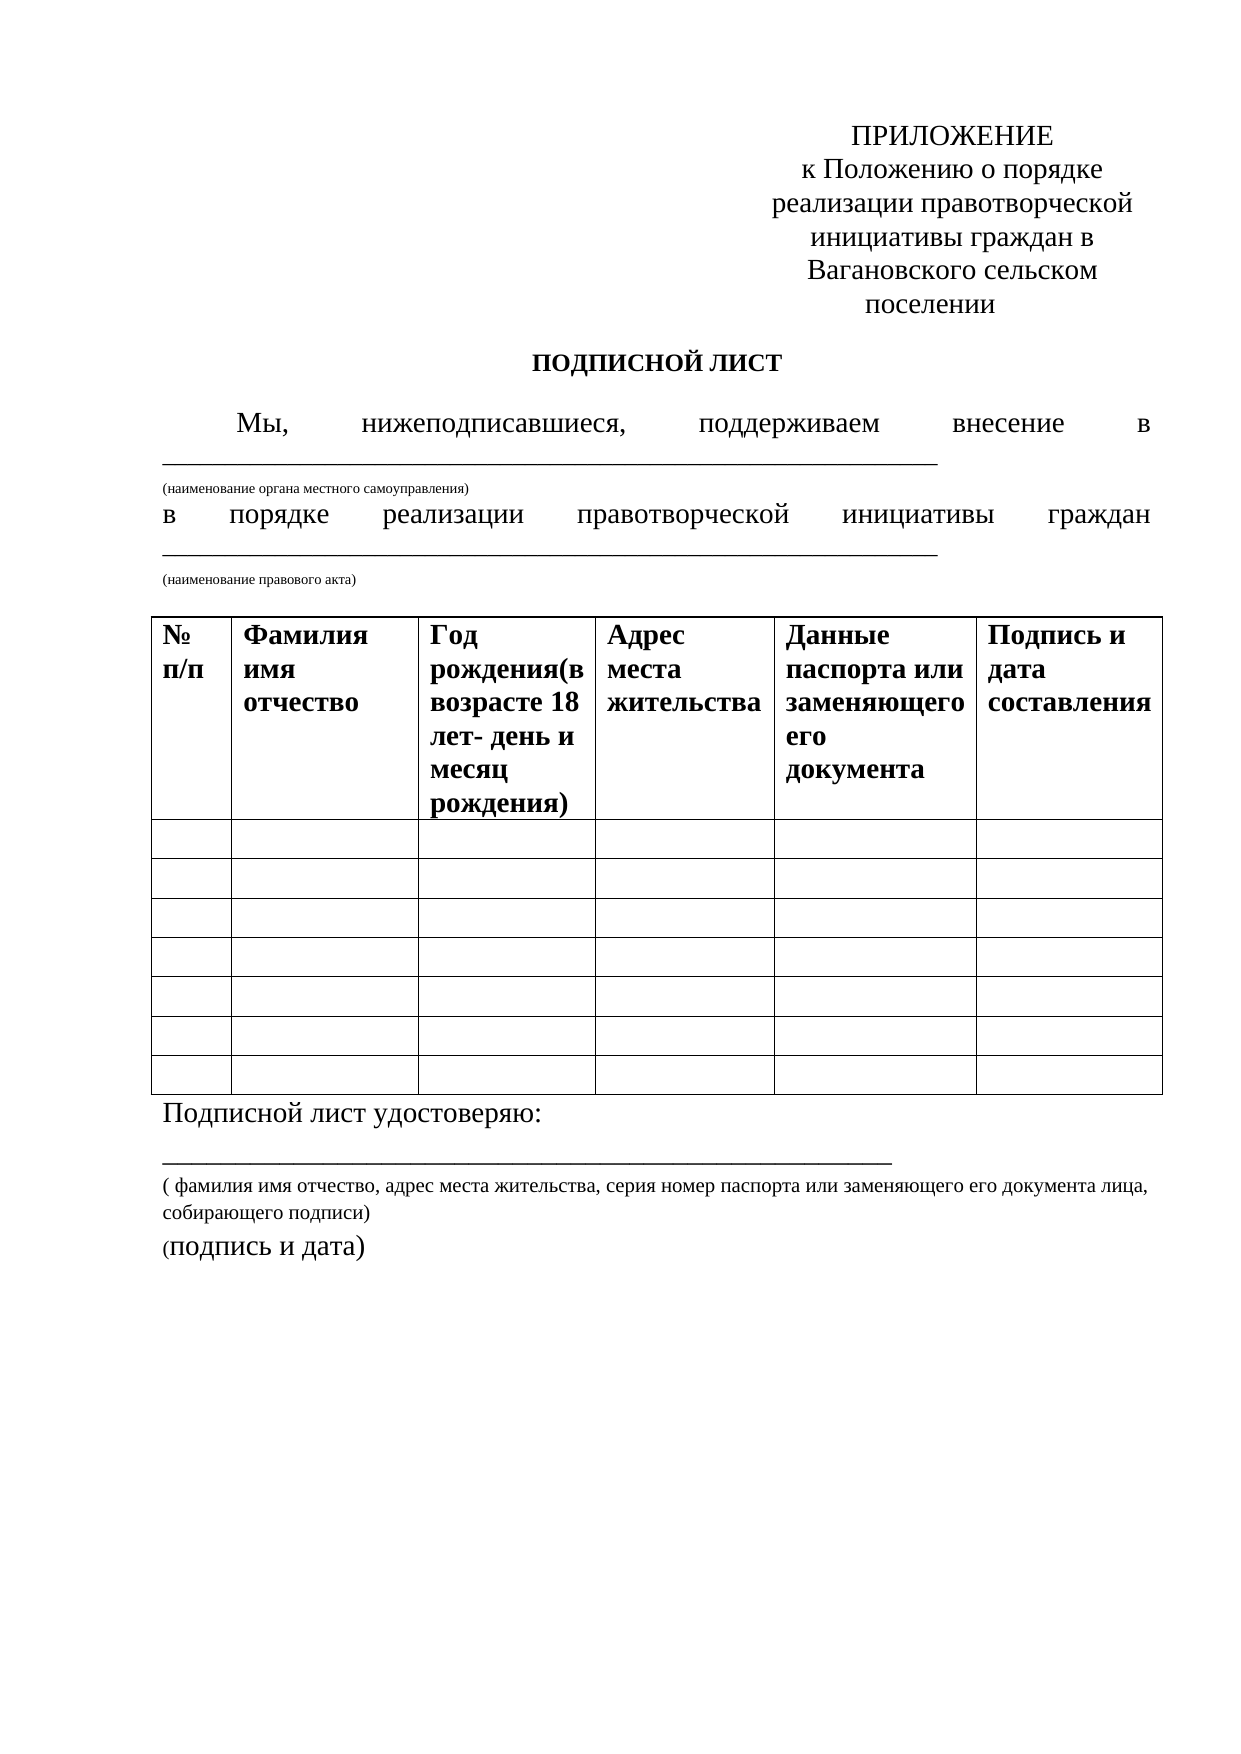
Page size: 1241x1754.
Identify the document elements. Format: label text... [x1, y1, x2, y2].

table_cell [232, 1056, 418, 1094]
text в порядке реализации правотворческой инициативы граждан ______________________________________________________________ [162, 497, 1152, 559]
table_cell [596, 899, 774, 937]
table_cell [977, 977, 1162, 1016]
table_cell [775, 859, 976, 897]
table_cell [596, 938, 774, 976]
table_cell [232, 1017, 418, 1055]
text __________________________________________________ [162, 1134, 1152, 1167]
table_cell [419, 899, 595, 937]
table_cell [775, 977, 976, 1016]
table_cell [977, 938, 1162, 976]
table_cell [596, 859, 774, 897]
text Мы, нижеподписавшиеся, поддерживаем внесение в ______________________________________________________________ [162, 406, 1152, 468]
table_header Данные паспорта или заменяющего его документа [775, 618, 976, 819]
table_cell [775, 899, 976, 937]
table_header Подпись и дата составления [977, 618, 1162, 819]
table_cell [977, 899, 1162, 937]
table_cell [419, 859, 595, 897]
table_header № п/п [152, 618, 231, 819]
table_cell [152, 1017, 231, 1055]
table_cell [232, 977, 418, 1016]
text реализации правотворческой [709, 185, 1152, 219]
table_cell [596, 1017, 774, 1055]
table_cell [419, 820, 595, 858]
text (наименование правового акта) [162, 559, 1152, 588]
table_cell [232, 859, 418, 897]
text инициативы граждан в [709, 219, 1152, 252]
table_cell [232, 938, 418, 976]
text к Положению о порядке [709, 152, 1152, 185]
table_cell [419, 977, 595, 1016]
table_cell [419, 1056, 595, 1094]
table_cell [232, 820, 418, 858]
table_cell [977, 859, 1162, 897]
table_header Фамилия имя отчество [232, 618, 418, 819]
table_cell [419, 1017, 595, 1055]
table_header Год рождения(в возрасте 18 лет- день и месяц рождения) [419, 618, 595, 819]
table_cell [232, 899, 418, 937]
table_cell [775, 938, 976, 976]
text ( фамилия имя отчество, адрес места жительства, серия номер паспорта или заменяющего его документа лица, собирающего подписи) [162, 1172, 1152, 1224]
text Вагановского сельском поселении [709, 252, 1152, 319]
table_cell [152, 938, 231, 976]
table_cell [419, 938, 595, 976]
table_cell [152, 899, 231, 937]
text (наименование органа местного самоуправления) [162, 468, 1152, 497]
table_cell [596, 1056, 774, 1094]
table_cell [152, 1056, 231, 1094]
text ПОДПИСНОЙ ЛИСТ [162, 348, 1152, 377]
table_cell [977, 1017, 1162, 1055]
table_cell [775, 1017, 976, 1055]
text (подпись и дата) [162, 1228, 1152, 1261]
table_header Адрес места жительства [596, 618, 774, 819]
table_cell [596, 977, 774, 1016]
table_cell [977, 820, 1162, 858]
table_cell [775, 1056, 976, 1094]
table_cell [977, 1056, 1162, 1094]
table_cell [152, 820, 231, 858]
table_cell [596, 820, 774, 858]
table_cell [152, 977, 231, 1016]
text Подписной лист удостоверяю: [162, 1095, 1152, 1129]
table_cell [775, 820, 976, 858]
text ПРИЛОЖЕНИЕ [709, 118, 1152, 152]
table_cell [152, 859, 231, 897]
